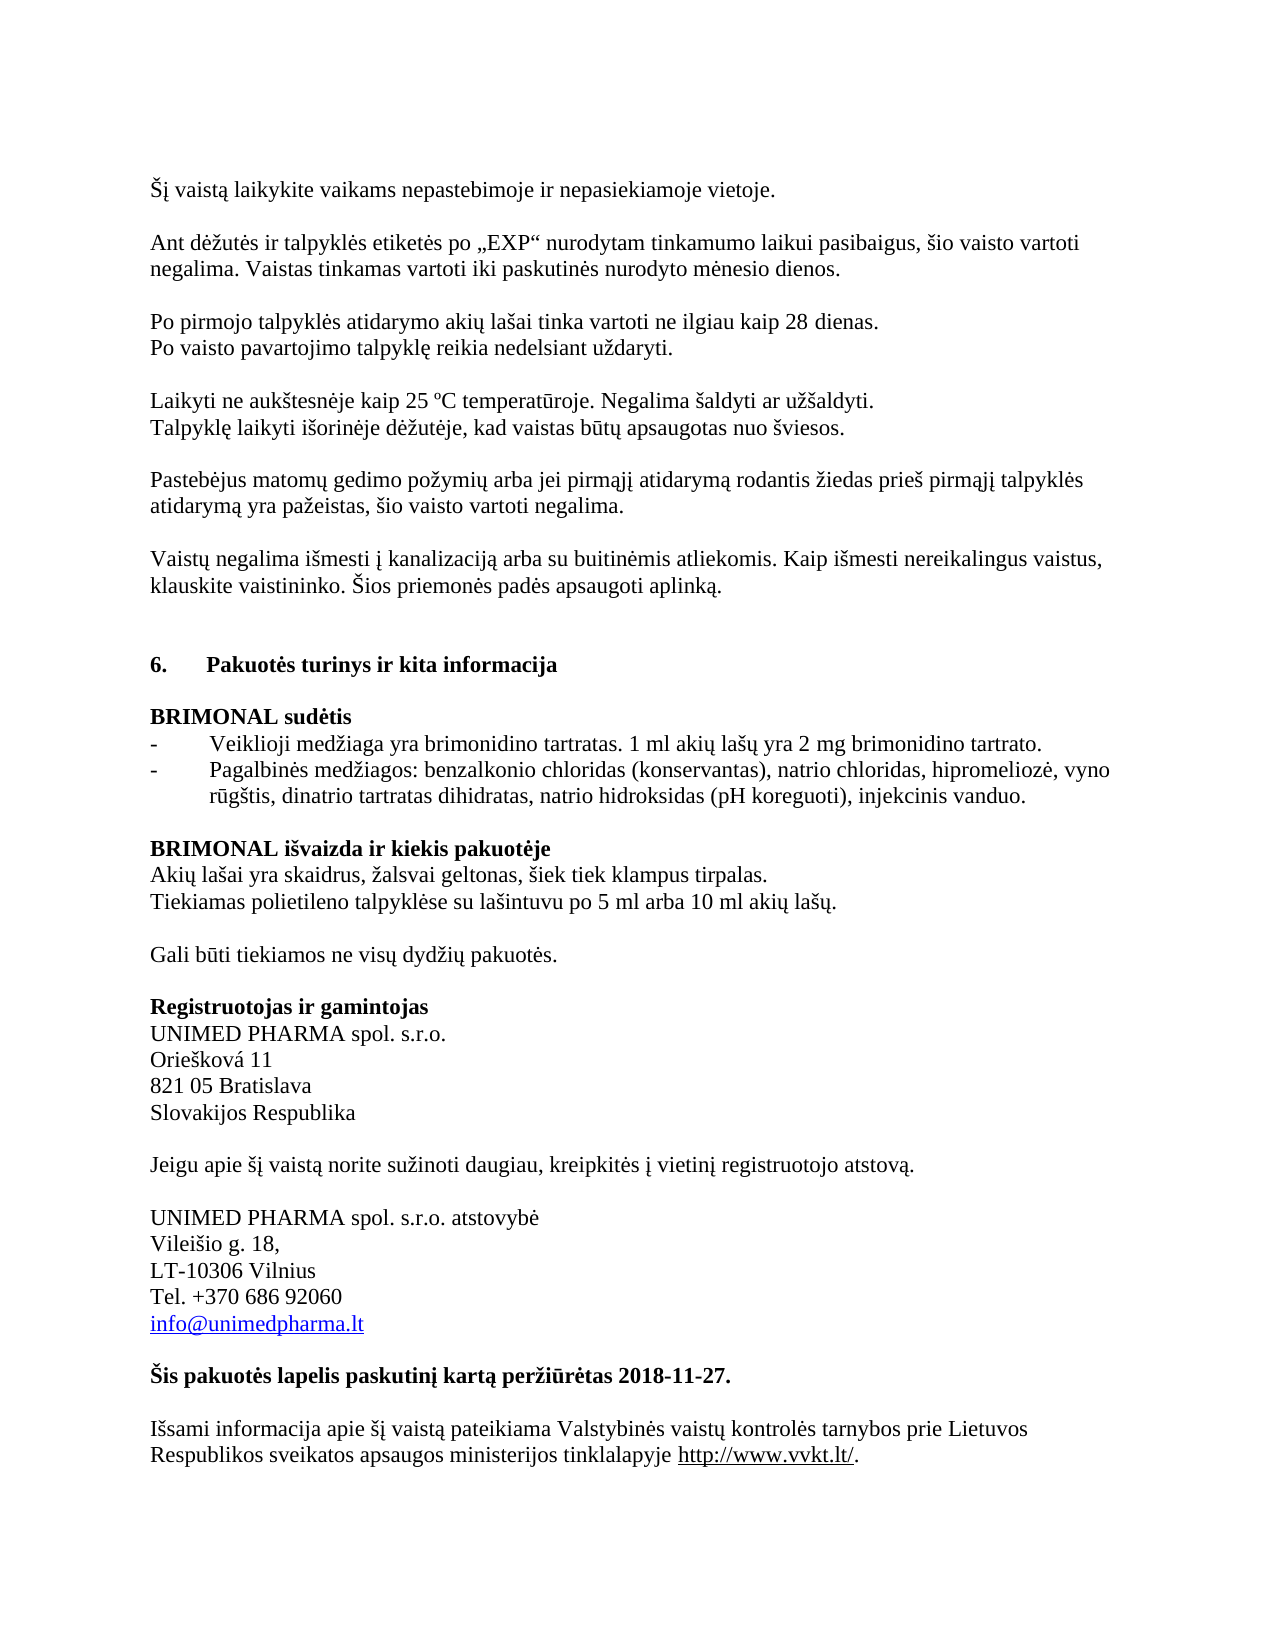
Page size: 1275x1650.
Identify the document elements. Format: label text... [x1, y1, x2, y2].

text BRIMONAL išvaizda ir kiekis pakuotėje [150, 835, 1125, 862]
text BRIMONAL sudėtis [150, 703, 1125, 730]
text Vaistų negalima išmesti į kanalizaciją arba su buitinėmis atliekomis. Kaip išmesti nereikalingus vaistus, klauskite vaistininko. Šios priemonės padės apsaugoti aplinką. [150, 545, 1125, 598]
text Šis pakuotės lapelis paskutinį kartą peržiūrėtas 2018-11-27. [150, 1362, 1125, 1389]
text Pastebėjus matomų gedimo požymių arba jei pirmąjį atidarymą rodantis žiedas prieš pirmąjį talpyklės atidarymą yra pažeistas, šio vaisto vartoti negalima. [150, 466, 1125, 519]
text UNIMED Pharma spol. s.r.o. [150, 1020, 1125, 1046]
text Tiekiamas polietileno talpyklėse su lašintuvu po 5 ml arba 10 ml akių lašų. [150, 888, 1125, 914]
text 6. Pakuotės turinys ir kita informacija [150, 651, 1125, 677]
list Veiklioji medžiaga yra brimonidino tartratas. 1 ml akių lašų yra 2 mg brimonidino tartrato. [150, 730, 1125, 756]
text Išsami informacija apie šį vaistą pateikiama Valstybinės vaistų kontrolės tarnybos prie Lietuvos Respublikos sveikatos apsaugos ministerijos tinklalapyje http://www.vvkt.lt/. [150, 1415, 1125, 1468]
text Talpyklę laikyti išorinėje dėžutėje, kad vaistas būtų apsaugotas nuo šviesos. [150, 413, 1125, 440]
text Jeigu apie šį vaistą norite sužinoti daugiau, kreipkitės į vietinį registruotojo atstovą. [150, 1151, 1125, 1178]
text Tel. +370 686 92060 [150, 1283, 1125, 1309]
text Akių lašai yra skaidrus, žalsvai geltonas, šiek tiek klampus tirpalas. [150, 862, 1125, 888]
text Vileišio g. 18, [150, 1231, 1125, 1257]
text Šį vaistą laikykite vaikams nepastebimoje ir nepasiekiamoje vietoje. [150, 176, 1125, 203]
text 821 05 Bratislava [150, 1072, 1125, 1099]
text Slovakijos Respublika [150, 1099, 1125, 1125]
text Po pirmojo talpyklės atidarymo akių lašai tinka vartoti ne ilgiau kaip 28 dienas. [150, 308, 1125, 334]
text Registruotojas ir gamintojas [150, 993, 1125, 1020]
text Gali būti tiekiamos ne visų dydžių pakuotės. [150, 941, 1125, 967]
text UNIMED PHARMA spol. s.r.o. atstovybė [150, 1204, 1125, 1231]
text info@unimedpharma.lt [150, 1309, 1125, 1336]
text LT-10306 Vilnius [150, 1257, 1125, 1283]
text Laikyti ne aukštesnėje kaip 25 ºC temperatūroje. Negalima šaldyti ar užšaldyti. [150, 387, 1125, 413]
text Ant dėžutės ir talpyklės etiketės po „EXP“ nurodytam tinkamumo laikui pasibaigus, šio vaisto vartoti negalima. Vaistas tinkamas vartoti iki paskutinės nurodyto mėnesio dienos. [150, 229, 1125, 282]
text Oriešková 11 [150, 1046, 1125, 1072]
text Po vaisto pavartojimo talpyklę reikia nedelsiant uždaryti. [150, 334, 1125, 361]
list Pagalbinės medžiagos: benzalkonio chloridas (konservantas), natrio chloridas, hipromeliozė, vyno rūgštis, dinatrio tartratas dihidratas, natrio hidroksidas (pH koreguoti), injekcinis vanduo. [150, 756, 1125, 809]
